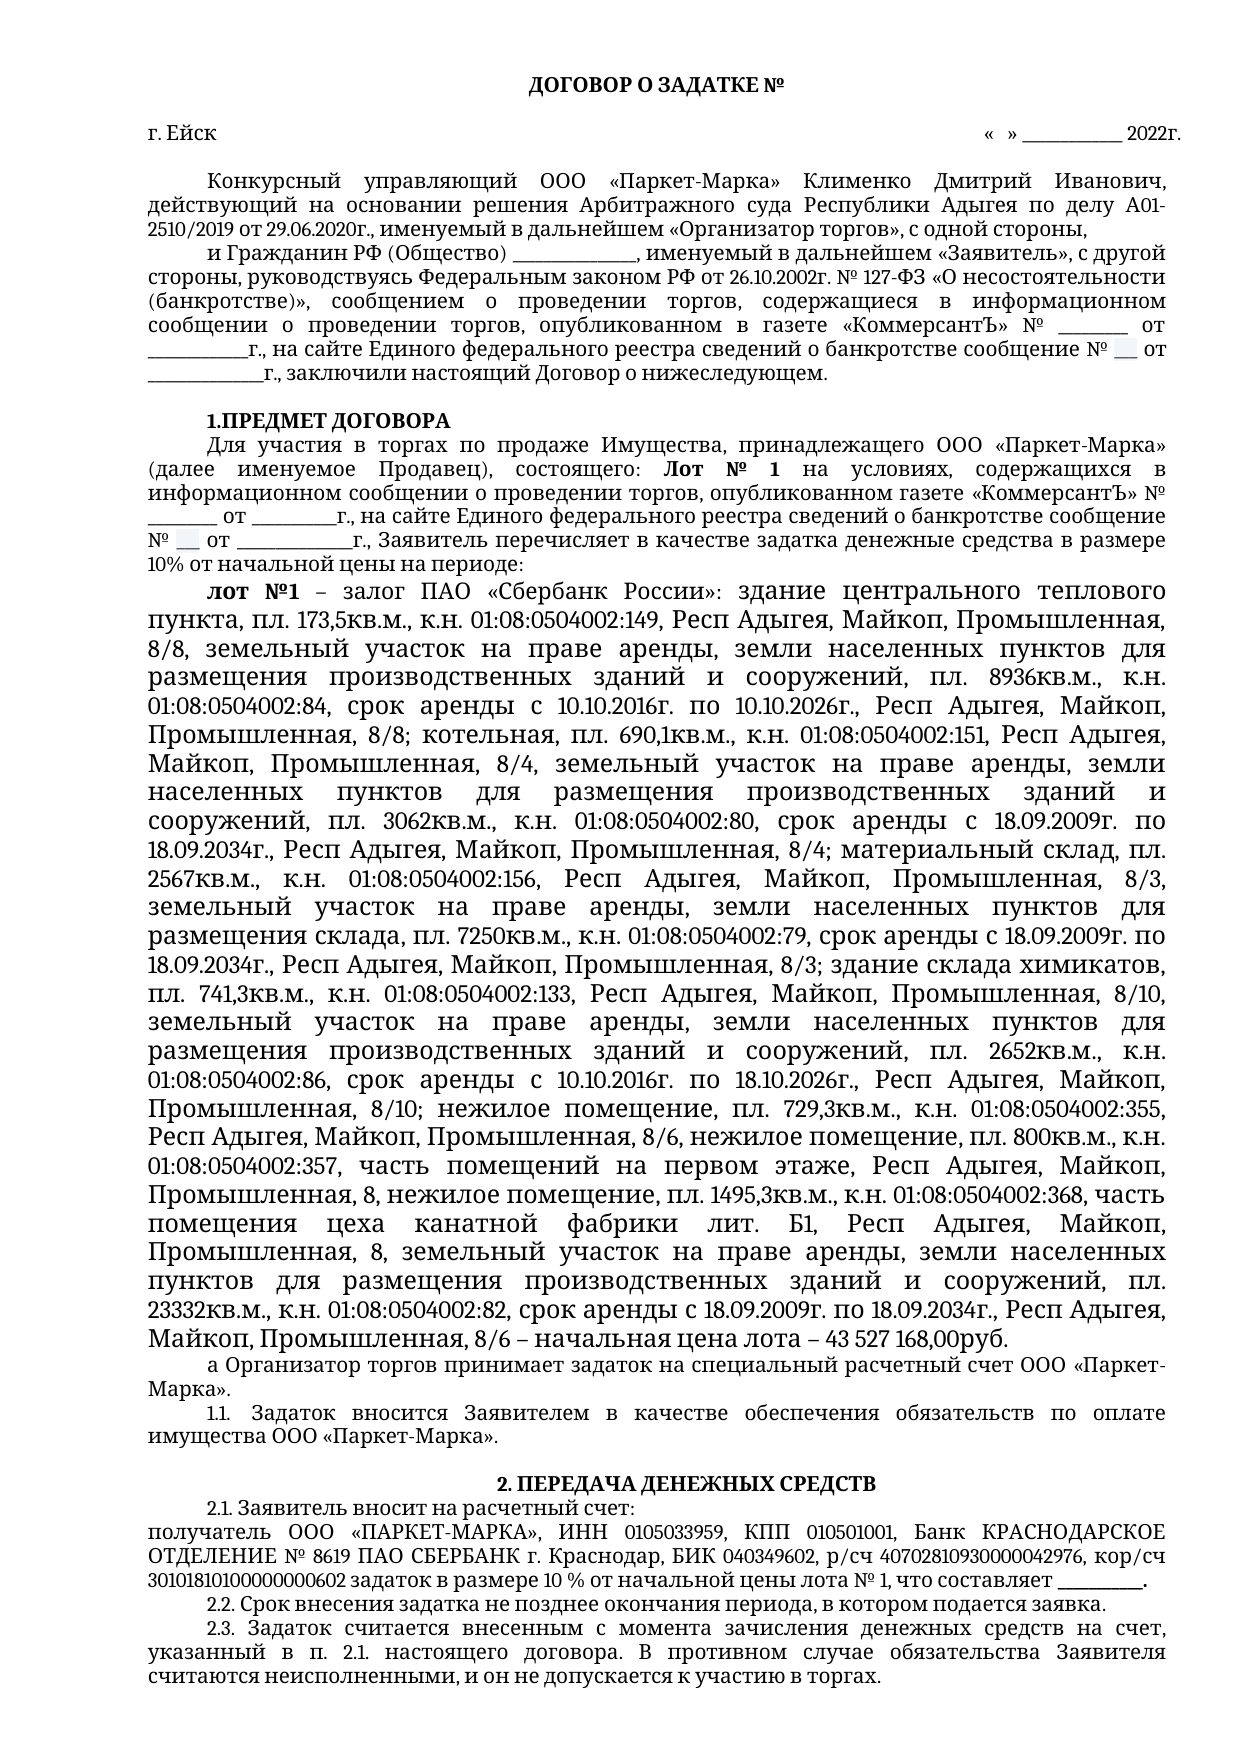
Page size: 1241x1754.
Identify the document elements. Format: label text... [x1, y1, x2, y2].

text и Гражданин РФ (Общество) ________________, именуемый в дальнейшем «Заявитель», с другой стороны, руководствуясь Федеральным законом РФ от 26.10.2002г. № 127-ФЗ «О несостоятельности (банкротстве)», сообщением о проведении торгов, содержащиеся в информационном сообщении о проведении торгов, опубликованном в газете «КоммерсантЪ» № _________ от _____________г., на сайте Единого федерального реестра сведений о банкротстве сообщение № ___ от _______________г., заключили настоящий Договор о нижеследующем. [148, 242, 1167, 385]
text ДОГОВОР О ЗАДАТКЕ № [148, 74, 1167, 98]
text Для участия в торгах по продаже Имущества, принадлежащего ООО «Паркет-Марка» (далее именуемое Продавец), состоящего: Лот № 1 на условиях, содержащихся в информационном сообщении о проведении торгов, опубликованном газете «КоммерсантЪ» № _________ от ___________г., на сайте Единого федерального реестра сведений о банкротстве сообщение № ___ от _______________г., Заявитель перечисляет в качестве задатка денежные средства в размере 10% от начальной цены на периоде: [148, 433, 1167, 577]
text 2. ПЕРЕДАЧА ДЕНЕЖНЫХ СРЕДСТВ [148, 1473, 1167, 1497]
text получатель ООО «ПАРКЕТ-МАРКА», ИНН 0105033959, КПП 010501001, Банк КРАСНОДАРСКОЕ ОТДЕЛЕНИЕ № 8619 ПАО СБЕРБАНК г. Краснодар, БИК 040349602, р/сч 40702810930000042976, кор/сч 30101810100000000602 задаток в размере 10 % от начальной цены лота № 1, что составляет ___________. [148, 1521, 1167, 1593]
text Конкурсный управляющий ООО «Паркет-Марка» Клименко Дмитрий Иванович, действующий на основании решения Арбитражного суда Республики Адыгея по делу А01-2510/2019 от 29.06.2020г., именуемый в дальнейшем «Организатор торгов», с одной стороны, [148, 170, 1167, 242]
text лот №1 – залог ПАО «Сбербанк России»: здание центрального теплового пункта, пл. 173,5кв.м., к.н. 01:08:0504002:149, Респ Адыгея, Майкоп, Промышленная, 8/8, земельный участок на праве аренды, земли населенных пунктов для размещения производственных зданий и сооружений, пл. 8936кв.м., к.н. 01:08:0504002:84, срок аренды с 10.10.2016г. по 10.10.2026г., Респ Адыгея, Майкоп, Промышленная, 8/8; котельная, пл. 690,1кв.м., к.н. 01:08:0504002:151, Респ Адыгея, Майкоп, Промышленная, 8/4, земельный участок на праве аренды, земли населенных пунктов для размещения производственных зданий и сооружений, пл. 3062кв.м., к.н. 01:08:0504002:80, срок аренды с 18.09.2009г. по 18.09.2034г., Респ Адыгея, Майкоп, Промышленная, 8/4; материальный склад, пл. 2567кв.м., к.н. 01:08:0504002:156, Респ Адыгея, Майкоп, Промышленная, 8/3, земельный участок на праве аренды, земли населенных пунктов для размещения склада, пл. 7250кв.м., к.н. 01:08:0504002:79, срок аренды с 18.09.2009г. по 18.09.2034г., Респ Адыгея, Майкоп, Промышленная, 8/3; здание склада химикатов, пл. 741,3кв.м., к.н. 01:08:0504002:133, Респ Адыгея, Майкоп, Промышленная, 8/10, земельный участок на праве аренды, земли населенных пунктов для размещения производственных зданий и сооружений, пл. 2652кв.м., к.н. 01:08:0504002:86, срок аренды с 10.10.2016г. по 18.10.2026г., Респ Адыгея, Майкоп, Промышленная, 8/10; нежилое помещение, пл. 729,3кв.м., к.н. 01:08:0504002:355, Респ Адыгея, Майкоп, Промышленная, 8/6, нежилое помещение, пл. 800кв.м., к.н. 01:08:0504002:357, часть помещений на первом этаже, Респ Адыгея, Майкоп, Промышленная, 8, нежилое помещение, пл. 1495,3кв.м., к.н. 01:08:0504002:368, часть помещения цеха канатной фабрики лит. Б1, Респ Адыгея, Майкоп, Промышленная, 8, земельный участок на праве аренды, земли населенных пунктов для размещения производственных зданий и сооружений, пл. 23332кв.м., к.н. 01:08:0504002:82, срок аренды с 18.09.2009г. по 18.09.2034г., Респ Адыгея, Майкоп, Промышленная, 8/6 – начальная цена лота – 43 527 168,00руб. [148, 577, 1167, 1353]
text а Организатор торгов принимает задаток на специальный расчетный счет ООО «Паркет-Марка». [148, 1353, 1167, 1401]
text 2.2. Срок внесения задатка не позднее окончания периода, в котором подается заявка. [148, 1593, 1167, 1617]
table_header г. Ейск [136, 122, 664, 146]
text 2.3. Задаток считается внесенным с момента зачисления денежных средств на счет, указанный в п. 2.1. настоящего договора. В противном случае обязательства Заявителя считаются неисполненными, и он не допускается к участию в торгах. [148, 1617, 1167, 1689]
table_header « » _____________ 2022г. [664, 122, 1192, 146]
text 2.1. Заявитель вносит на расчетный счет: [148, 1497, 1167, 1521]
list ПРЕДМЕТ ДОГОВОРА [148, 409, 1167, 433]
list Задаток вносится Заявителем в качестве обеспечения обязательств по оплате имущества ООО «Паркет-Марка». [148, 1401, 1167, 1449]
